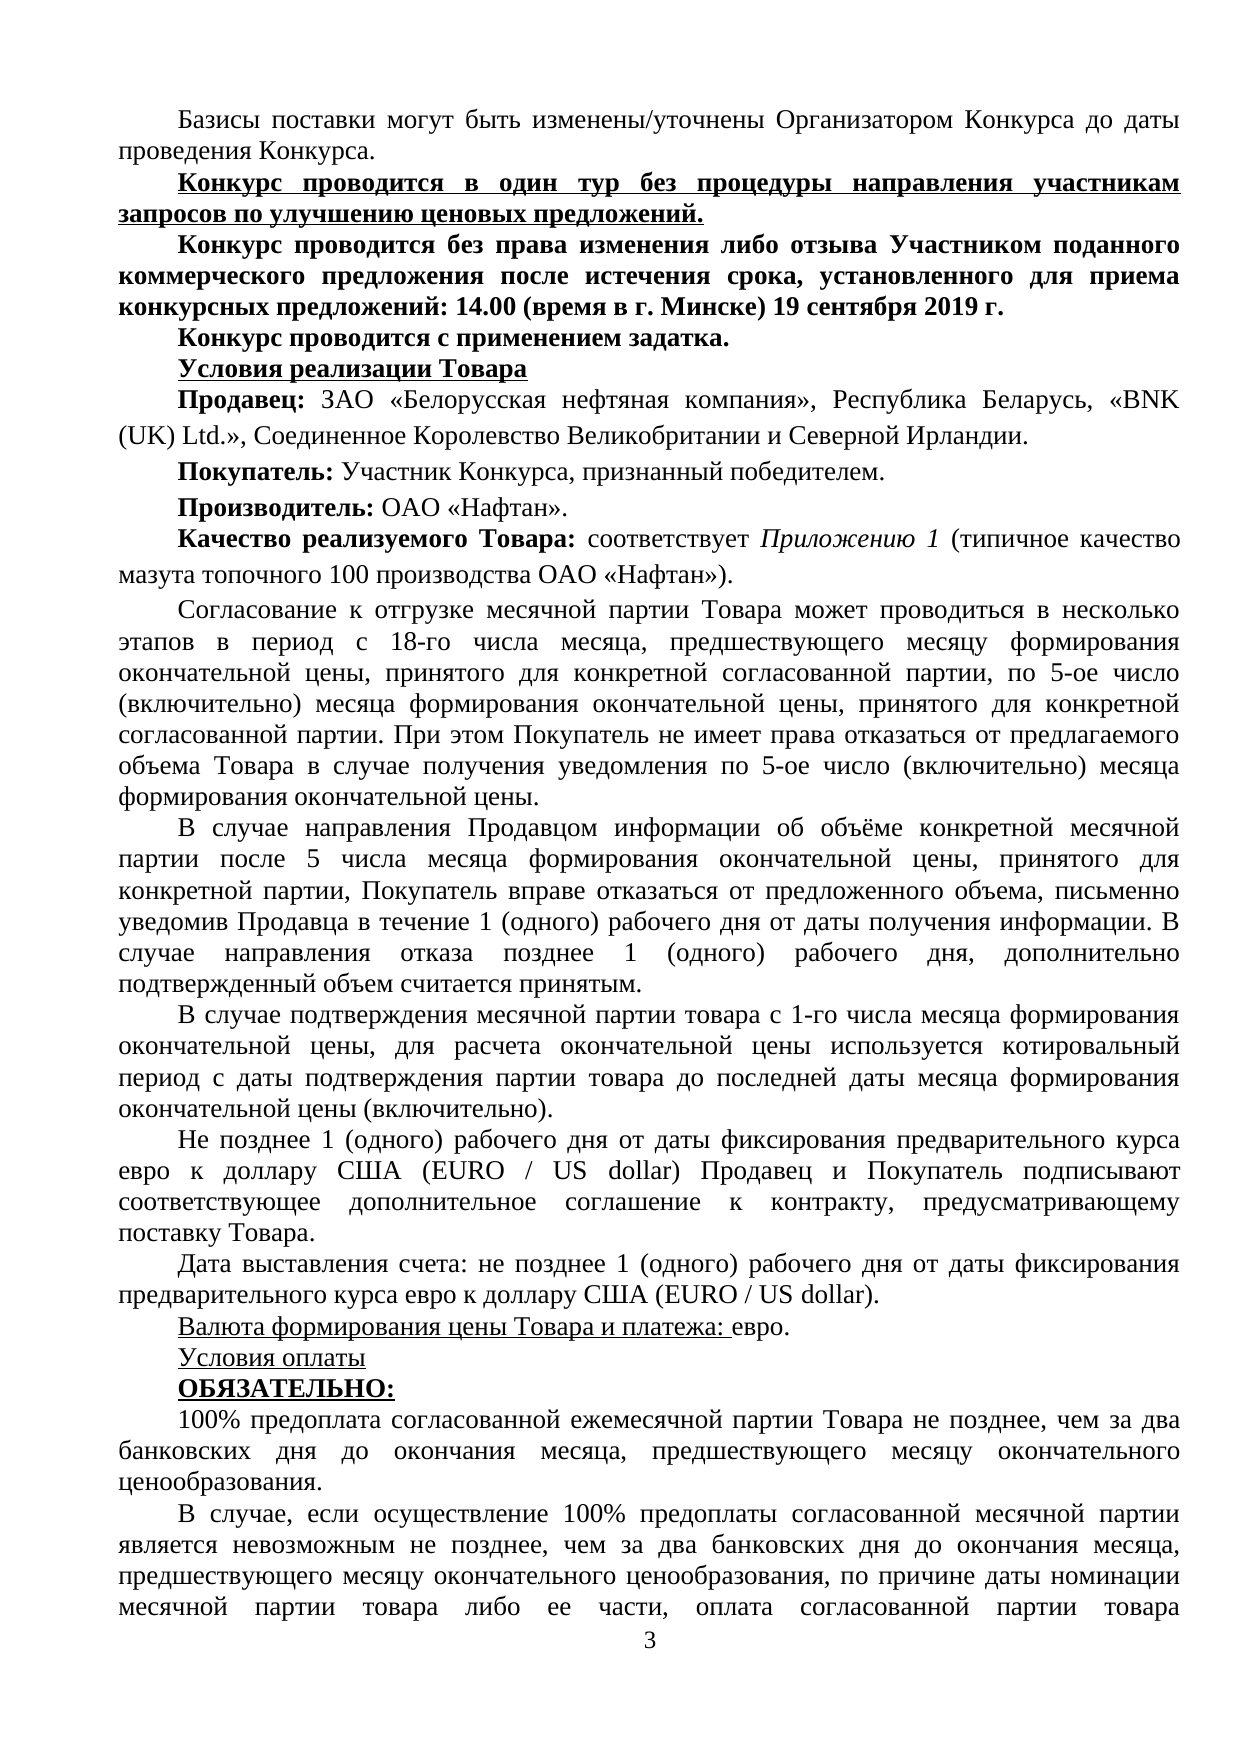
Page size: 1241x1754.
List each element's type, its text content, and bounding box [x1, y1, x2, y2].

text В случае направления Продавцом информации об объёме конкретной месячной партии после 5 числа месяца формирования окончательной цены, принятого для конкретной партии, Покупатель вправе отказаться от предложенного объема, письменно уведомив Продавца в течение 1 (одного) рабочего дня от даты получения информации. В случае направления отказа позднее 1 (одного) рабочего дня, дополнительно подтвержденный объем считается принятым. [118, 811, 1181, 998]
text Валюта формирования цены Товара и платежа: евро. [118, 1310, 1181, 1341]
text Продавец: ЗАО «Белорусская нефтяная компания», Республика Беларусь, «BNK (UK) Ltd.», Соединенное Королевство Великобритании и Северной Ирландии. [118, 384, 1181, 451]
text Дата выставления счета: не позднее 1 (одного) рабочего дня от даты фиксирования предварительного курса евро к доллару США (EURO / US dollar). [118, 1247, 1181, 1310]
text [118, 1497, 1181, 1621]
text Покупатель: Участник Конкурса, признанный победителем. [118, 455, 1181, 486]
text Условия оплаты [118, 1341, 1181, 1372]
text Качество реализуемого Товара: соответствует Приложению 1 (типичное качество мазута топочного 100 производства ОАО «Нафтан»). [118, 522, 1181, 589]
text ОБЯЗАТЕЛЬНО: [118, 1372, 1181, 1403]
text Конкурс проводится без права изменения либо отзыва Участником поданного коммерческого предложения после истечения срока, установленного для приема конкурсных предложений: 14.00 (время в г. Минске) 19 сентября 2019 г. [118, 228, 1181, 321]
text 100% предоплата согласованной ежемесячной партии Товара не позднее, чем за два банковских дня до окончания месяца, предшествующего месяцу окончательного ценообразования. [118, 1403, 1181, 1497]
text Конкурс проводится с применением задатка. [118, 321, 1181, 352]
text Производитель: ОАО «Нафтан». [118, 491, 1181, 522]
text Условия реализации Товара [118, 352, 1181, 384]
text Не позднее 1 (одного) рабочего дня от даты фиксирования предварительного курса евро к доллару США (EURO / US dollar) Продавец и Покупатель подписывают соответствующее дополнительное соглашение к контракту, предусматривающему поставку Товара. [118, 1123, 1181, 1247]
text Базисы поставки могут быть изменены/уточнены Организатором Конкурса до даты проведения Конкурса. [118, 103, 1181, 166]
text Конкурс проводится в один тур без процедуры направления участникам запросов по улучшению ценовых предложений. [118, 166, 1181, 228]
text В случае подтверждения месячной партии товара с 1-го числа месяца формирования окончательной цены, для расчета окончательной цены используется котировальный период с даты подтверждения партии товара до последней даты месяца формирования окончательной цены (включительно). [118, 998, 1181, 1123]
text Согласование к отгрузке месячной партии Товара может проводиться в несколько этапов в период с 18-го числа месяца, предшествующего месяцу формирования окончательной цены, принятого для конкретной согласованной партии, по 5-ое число (включительно) месяца формирования окончательной цены, принятого для конкретной согласованной партии. При этом Покупатель не имеет права отказаться от предлагаемого объема Товара в случае получения уведомления по 5-ое число (включительно) месяца формирования окончательной цены. [118, 593, 1181, 811]
